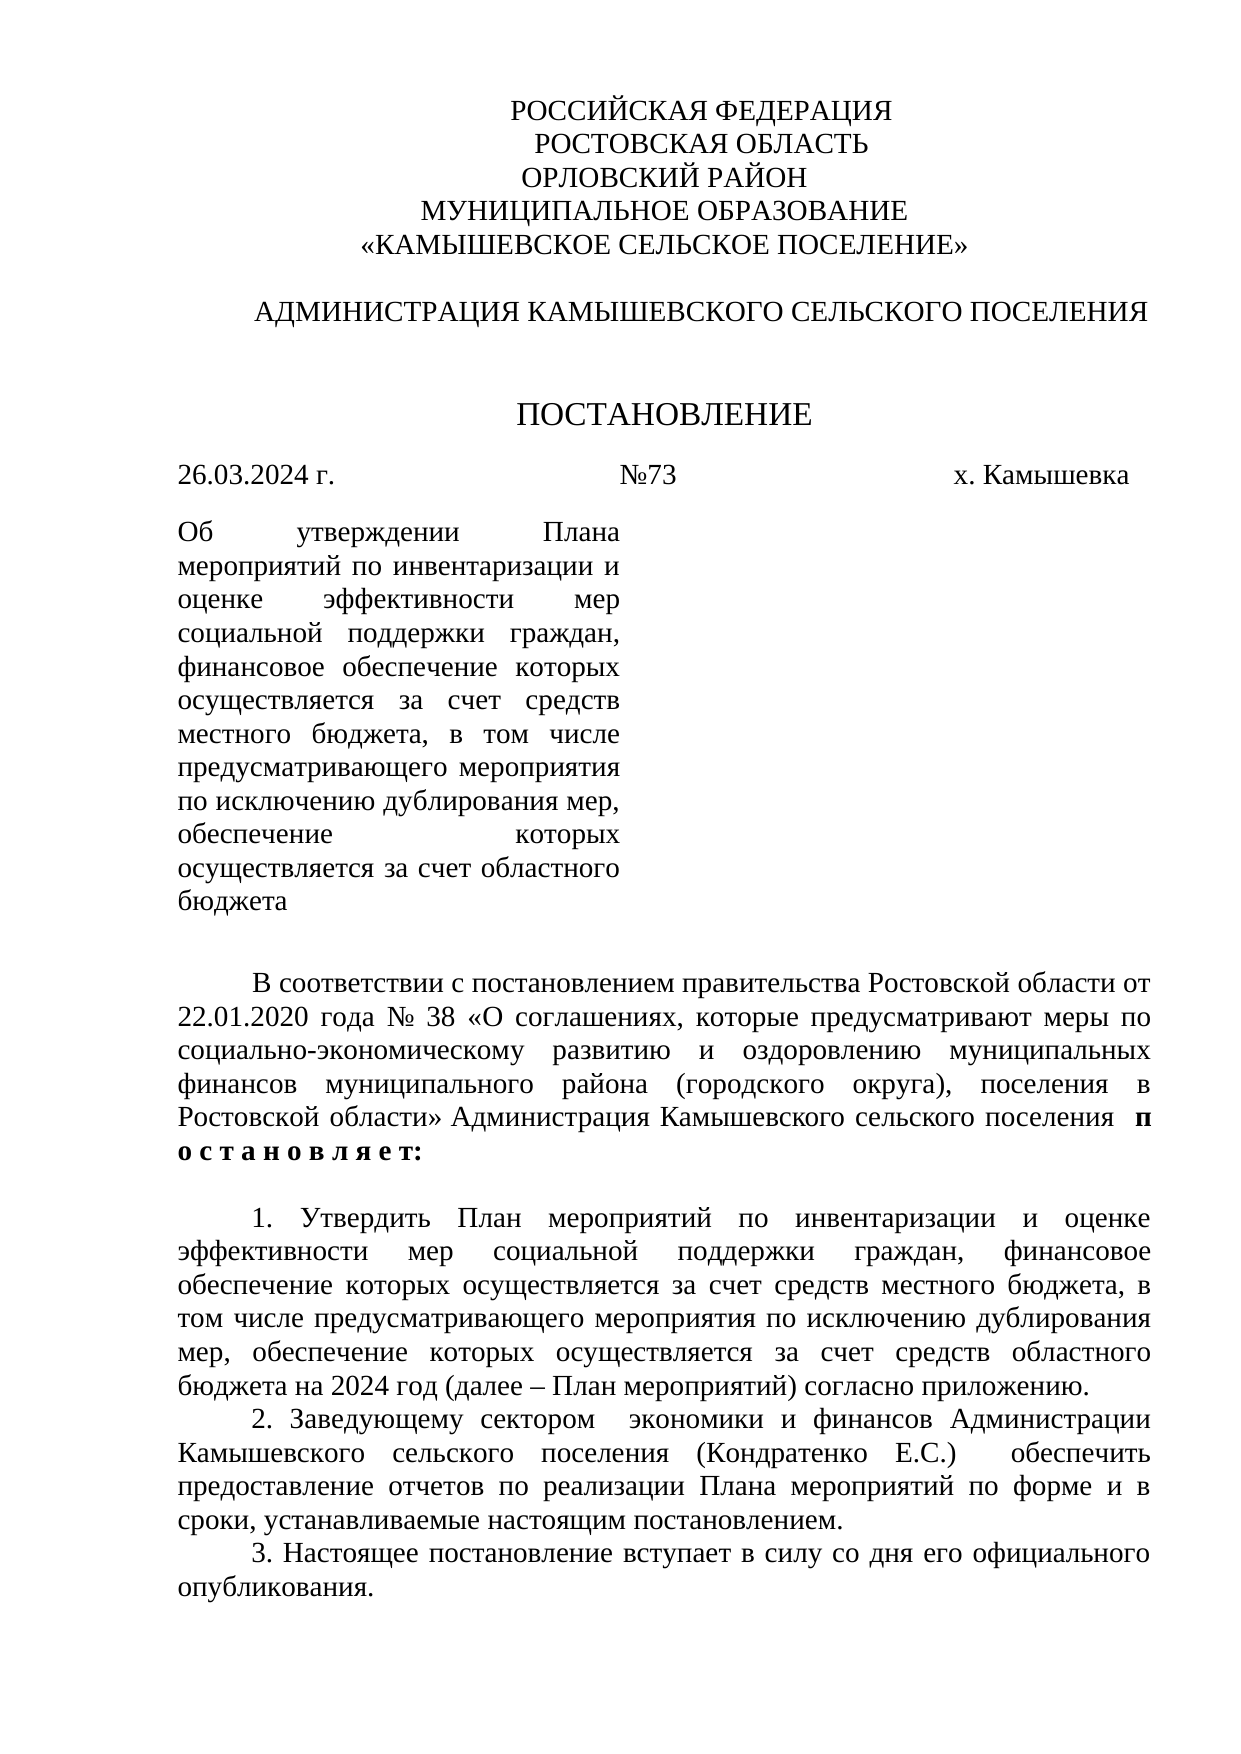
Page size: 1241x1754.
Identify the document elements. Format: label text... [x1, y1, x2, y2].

text «КАМЫШЕВСКОЕ СЕЛЬСКОЕ ПОСЕЛЕНИЕ» [177, 227, 1152, 260]
text МУНИЦИПАЛЬНОЕ ОБРАЗОВАНИЕ [177, 193, 1152, 227]
subtitle РОСТОВСКАЯ ОБЛАСТЬ [251, 126, 1152, 160]
text ОРЛОВСКИЙ РАЙОН [177, 160, 1152, 193]
text Об утверждении Плана мероприятий по инвентаризации и оценке эффективности мер социальной поддержки граждан, финансовое обеспечение которых осуществляется за счет средств местного бюджета, в том числе предусматривающего мероприятия по исключению дублирования мер, обеспечение которых осуществляется за счет областного бюджета [177, 514, 620, 917]
subtitle РОССИЙСКАЯ ФЕДЕРАЦИЯ [251, 93, 1152, 126]
text 1. Утвердить План мероприятий по инвентаризации и оценке эффективности мер социальной поддержки граждан, финансовое обеспечение которых осуществляется за счет средств местного бюджета, в том числе предусматривающего мероприятия по исключению дублирования мер, обеспечение которых осуществляется за счет средств областного бюджета на 2024 год (далее – План мероприятий) согласно приложению. [177, 1200, 1152, 1401]
text 2. Заведующему сектором экономики и финансов Администрации Камышевского сельского поселения (Кондратенко Е.С.) обеспечить предоставление отчетов по реализации Плана мероприятий по форме и в сроки, устанавливаемые настоящим постановлением. [177, 1401, 1152, 1535]
text 3. Настоящее постановление вступает в силу со дня его официального опубликования. [177, 1535, 1152, 1602]
text ПОСТАНОВЛЕНИЕ [177, 394, 1152, 433]
subtitle АДМИНИСТРАЦИЯ КАМЫШЕВСКОГО СЕЛЬСКОГО ПОСЕЛЕНИЯ [251, 294, 1152, 327]
text В соответствии с постановлением правительства Ростовской области от 22.01.2020 года № 38 «О соглашениях, которые предусматривают меры по социально-экономическому развитию и оздоровлению муниципальных финансов муниципального района (городского округа), поселения в Ростовской области» Администрация Камышевского сельского поселения п о с т а н о в л я е т: [177, 965, 1152, 1166]
text 26.03.2024 г. №73 х. Камышевка [177, 457, 1152, 490]
